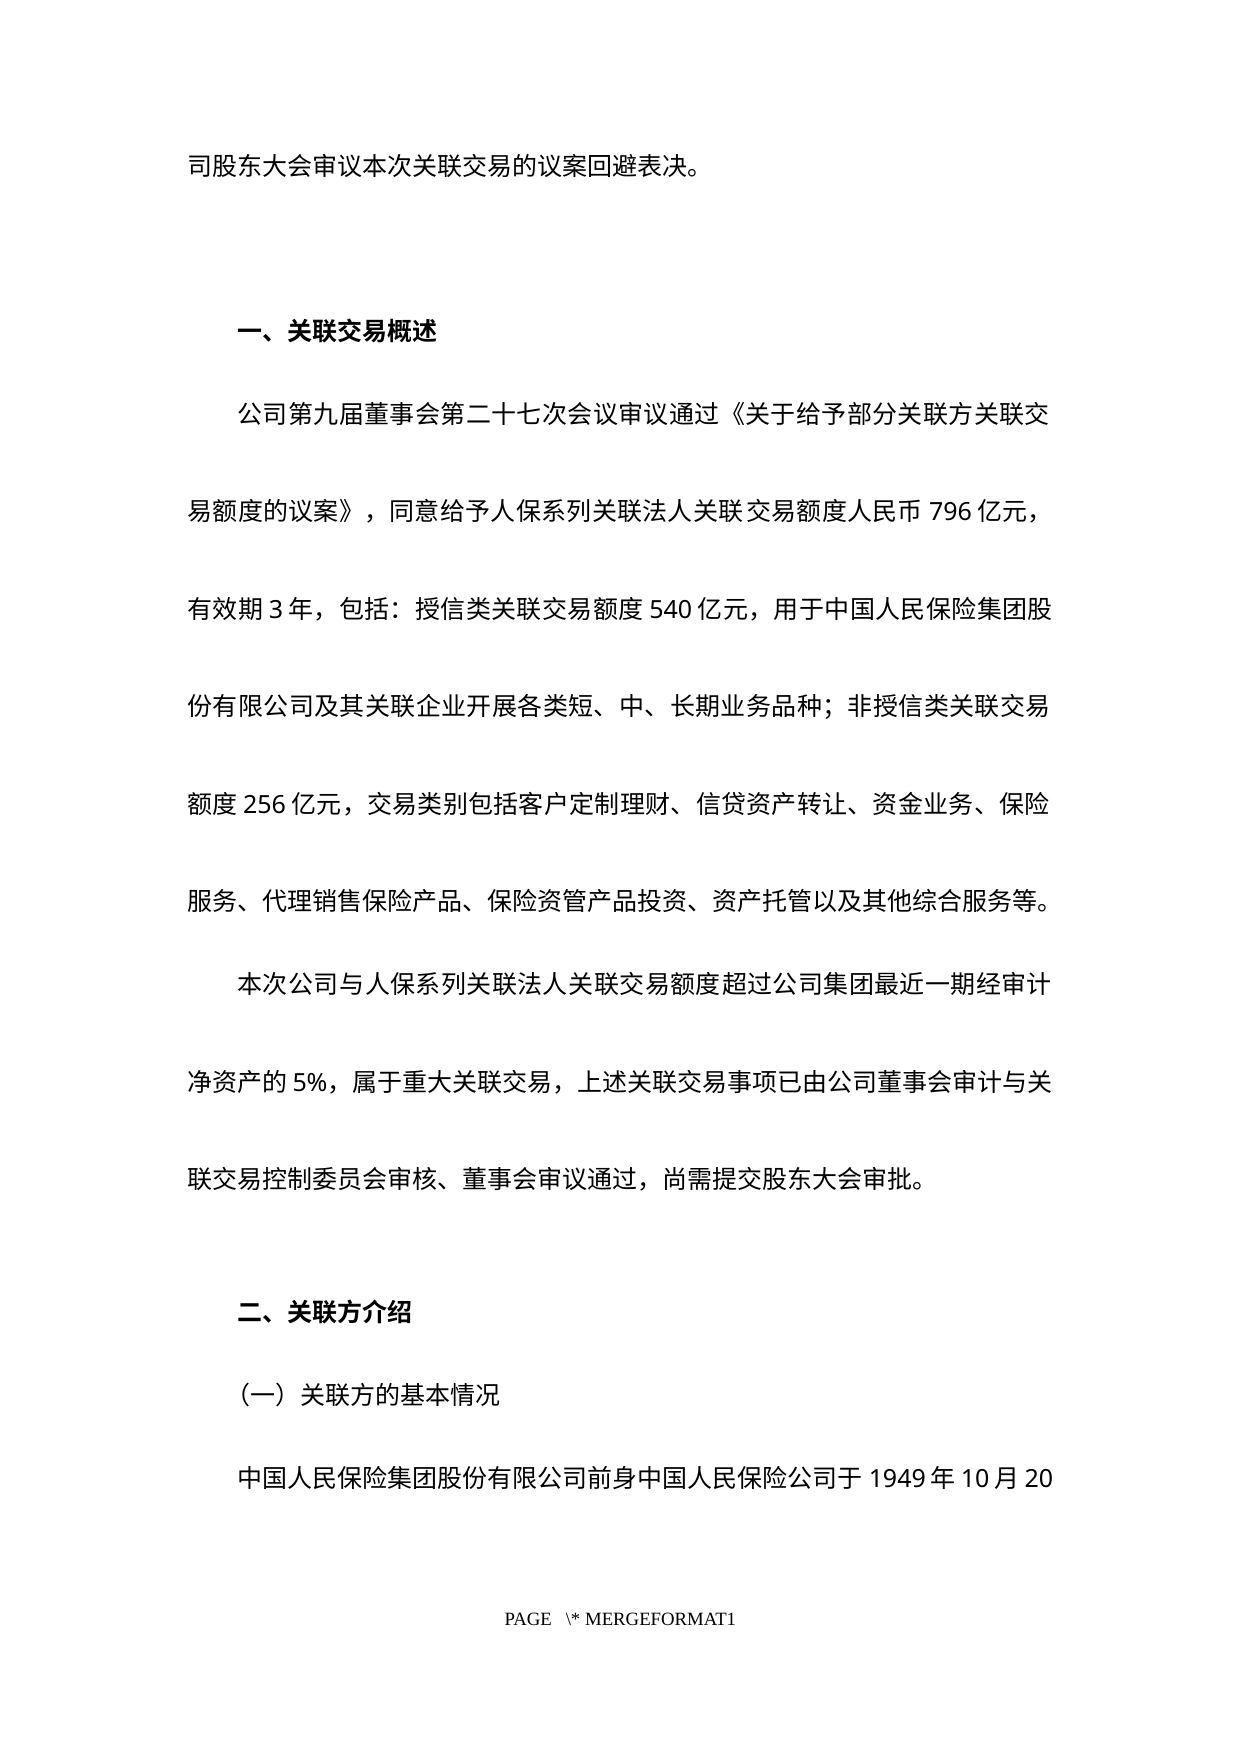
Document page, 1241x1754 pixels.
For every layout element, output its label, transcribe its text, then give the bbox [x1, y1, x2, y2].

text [187, 132, 1053, 197]
text 一、关联交易概述 [187, 297, 1053, 362]
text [187, 1444, 1053, 1509]
text 本次公司与人保系列关联法人关联交易额度超过公司集团最近一期经审计净资产的5%，属于重大关联交易，上述关联交易事项已由公司董事会审计与关联交易控制委员会审核、董事会审议通过，尚需提交股东大会审批。 [187, 950, 1053, 1210]
text （一）关联方的基本情况 [187, 1361, 1053, 1426]
text 公司第九届董事会第二十七次会议审议通过《关于给予部分关联方关联交易额度的议案》，同意给予人保系列关联法人关联交易额度人民币796亿元，有效期3年，包括：授信类关联交易额度540亿元，用于中国人民保险集团股份有限公司及其关联企业开展各类短、中、长期业务品种；非授信类关联交易额度256亿元，交易类别包括客户定制理财、信贷资产转让、资金业务、保险服务、代理销售保险产品、保险资管产品投资、资产托管以及其他综合服务等。 [187, 380, 1053, 932]
text 二、关联方介绍 [187, 1278, 1053, 1343]
